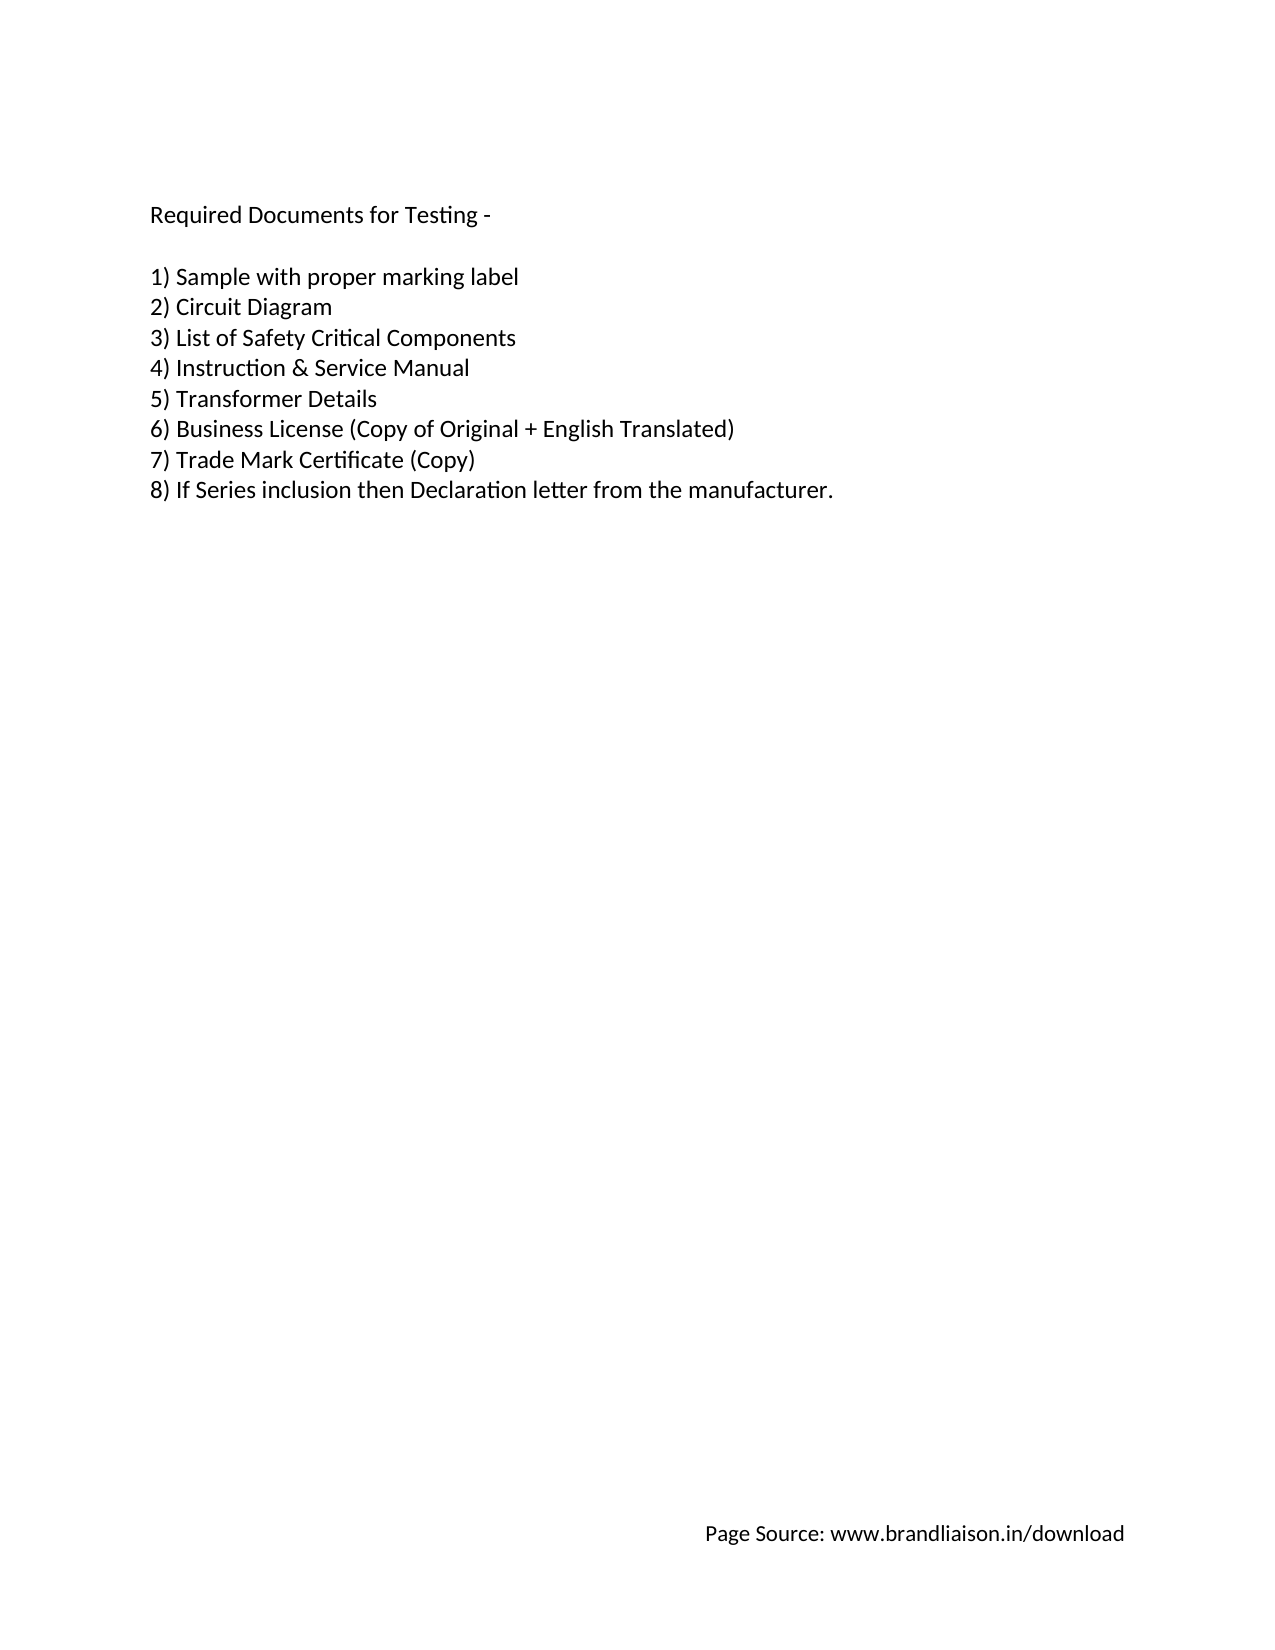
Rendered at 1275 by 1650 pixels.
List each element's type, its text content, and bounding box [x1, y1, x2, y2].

text 3) List of Safety Critical Components [150, 322, 1125, 352]
text 2) Circuit Diagram [150, 291, 1125, 322]
text 7) Trade Mark Certificate (Copy) [150, 444, 1125, 474]
text 6) Business License (Copy of Original + English Translated) [150, 413, 1125, 444]
text 5) Transformer Details [150, 383, 1125, 413]
text 4) Instruction & Service Manual [150, 352, 1125, 383]
text 1) Sample with proper marking label [150, 261, 1125, 291]
text Required Documents for Testing - [150, 199, 1125, 230]
text 8) If Series inclusion then Declaration letter from the manufacturer. [150, 474, 1125, 505]
